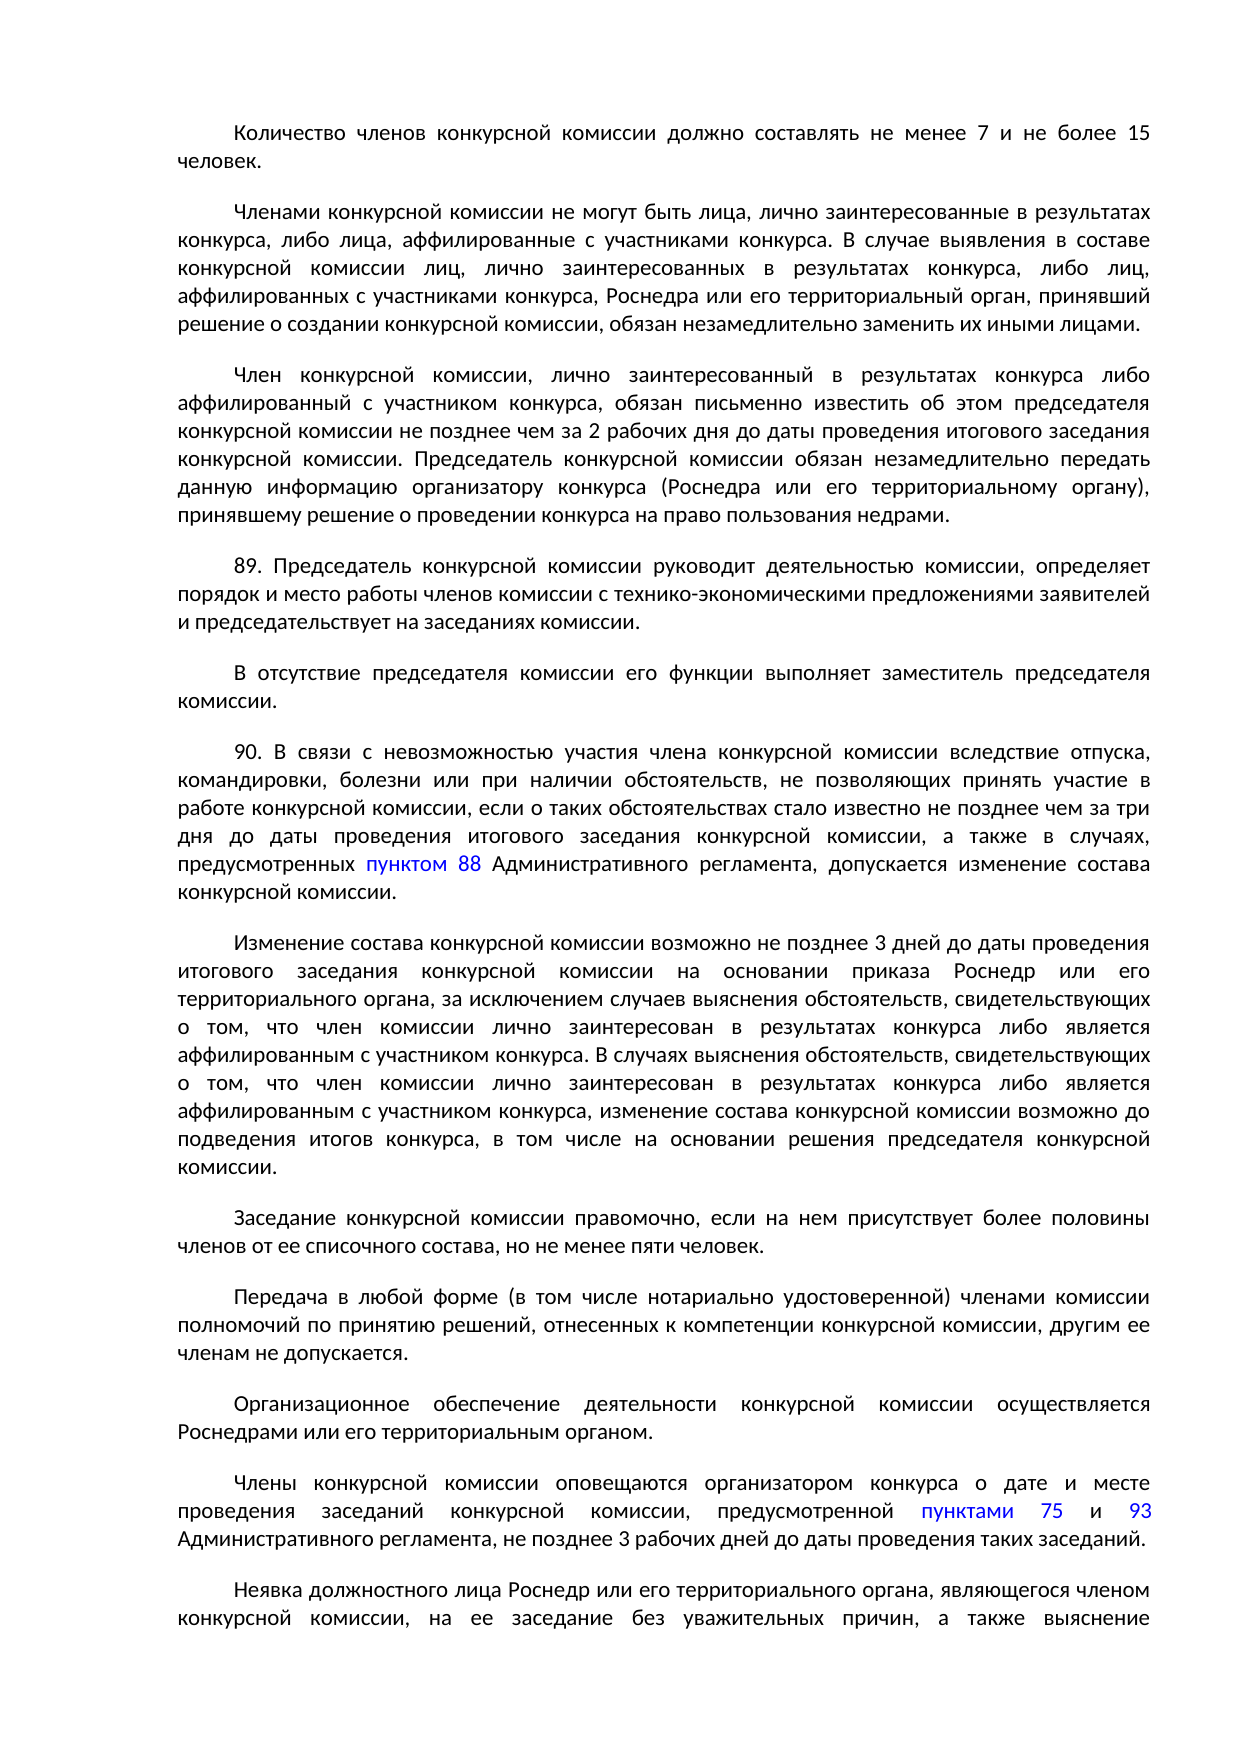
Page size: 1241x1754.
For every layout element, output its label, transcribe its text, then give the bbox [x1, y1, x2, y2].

text Члены конкурсной комиссии оповещаются организатором конкурса о дате и месте проведения заседаний конкурсной комиссии, предусмотренной пунктами 75 и 93 Административного регламента, не позднее 3 рабочих дней до даты проведения таких заседаний. [177, 1468, 1152, 1552]
text Членами конкурсной комиссии не могут быть лица, лично заинтересованные в результатах конкурса, либо лица, аффилированные с участниками конкурса. В случае выявления в составе конкурсной комиссии лиц, лично заинтересованных в результатах конкурса, либо лиц, аффилированных с участниками конкурса, Роснедра или его территориальный орган, принявший решение о создании конкурсной комиссии, обязан незамедлительно заменить их иными лицами. [177, 197, 1152, 337]
text В отсутствие председателя комиссии его функции выполняет заместитель председателя комиссии. [177, 658, 1152, 714]
text 90. В связи с невозможностью участия члена конкурсной комиссии вследствие отпуска, командировки, болезни или при наличии обстоятельств, не позволяющих принять участие в работе конкурсной комиссии, если о таких обстоятельствах стало известно не позднее чем за три дня до даты проведения итогового заседания конкурсной комиссии, а также в случаях, предусмотренных пунктом 88 Административного регламента, допускается изменение состава конкурсной комиссии. [177, 737, 1152, 905]
text Передача в любой форме (в том числе нотариально удостоверенной) членами комиссии полномочий по принятию решений, отнесенных к компетенции конкурсной комиссии, другим ее членам не допускается. [177, 1282, 1152, 1366]
text Организационное обеспечение деятельности конкурсной комиссии осуществляется Роснедрами или его территориальным органом. [177, 1389, 1152, 1445]
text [177, 1575, 1152, 1631]
text Заседание конкурсной комиссии правомочно, если на нем присутствует более половины членов от ее списочного состава, но не менее пяти человек. [177, 1203, 1152, 1259]
text Количество членов конкурсной комиссии должно составлять не менее 7 и не более 15 человек. [177, 118, 1152, 174]
text Изменение состава конкурсной комиссии возможно не позднее 3 дней до даты проведения итогового заседания конкурсной комиссии на основании приказа Роснедр или его территориального органа, за исключением случаев выяснения обстоятельств, свидетельствующих о том, что член комиссии лично заинтересован в результатах конкурса либо является аффилированным с участником конкурса. В случаях выяснения обстоятельств, свидетельствующих о том, что член комиссии лично заинтересован в результатах конкурса либо является аффилированным с участником конкурса, изменение состава конкурсной комиссии возможно до подведения итогов конкурса, в том числе на основании решения председателя конкурсной комиссии. [177, 928, 1152, 1180]
text Член конкурсной комиссии, лично заинтересованный в результатах конкурса либо аффилированный с участником конкурса, обязан письменно известить об этом председателя конкурсной комиссии не позднее чем за 2 рабочих дня до даты проведения итогового заседания конкурсной комиссии. Председатель конкурсной комиссии обязан незамедлительно передать данную информацию организатору конкурса (Роснедра или его территориальному органу), принявшему решение о проведении конкурса на право пользования недрами. [177, 360, 1152, 528]
text 89. Председатель конкурсной комиссии руководит деятельностью комиссии, определяет порядок и место работы членов комиссии с технико-экономическими предложениями заявителей и председательствует на заседаниях комиссии. [177, 551, 1152, 635]
